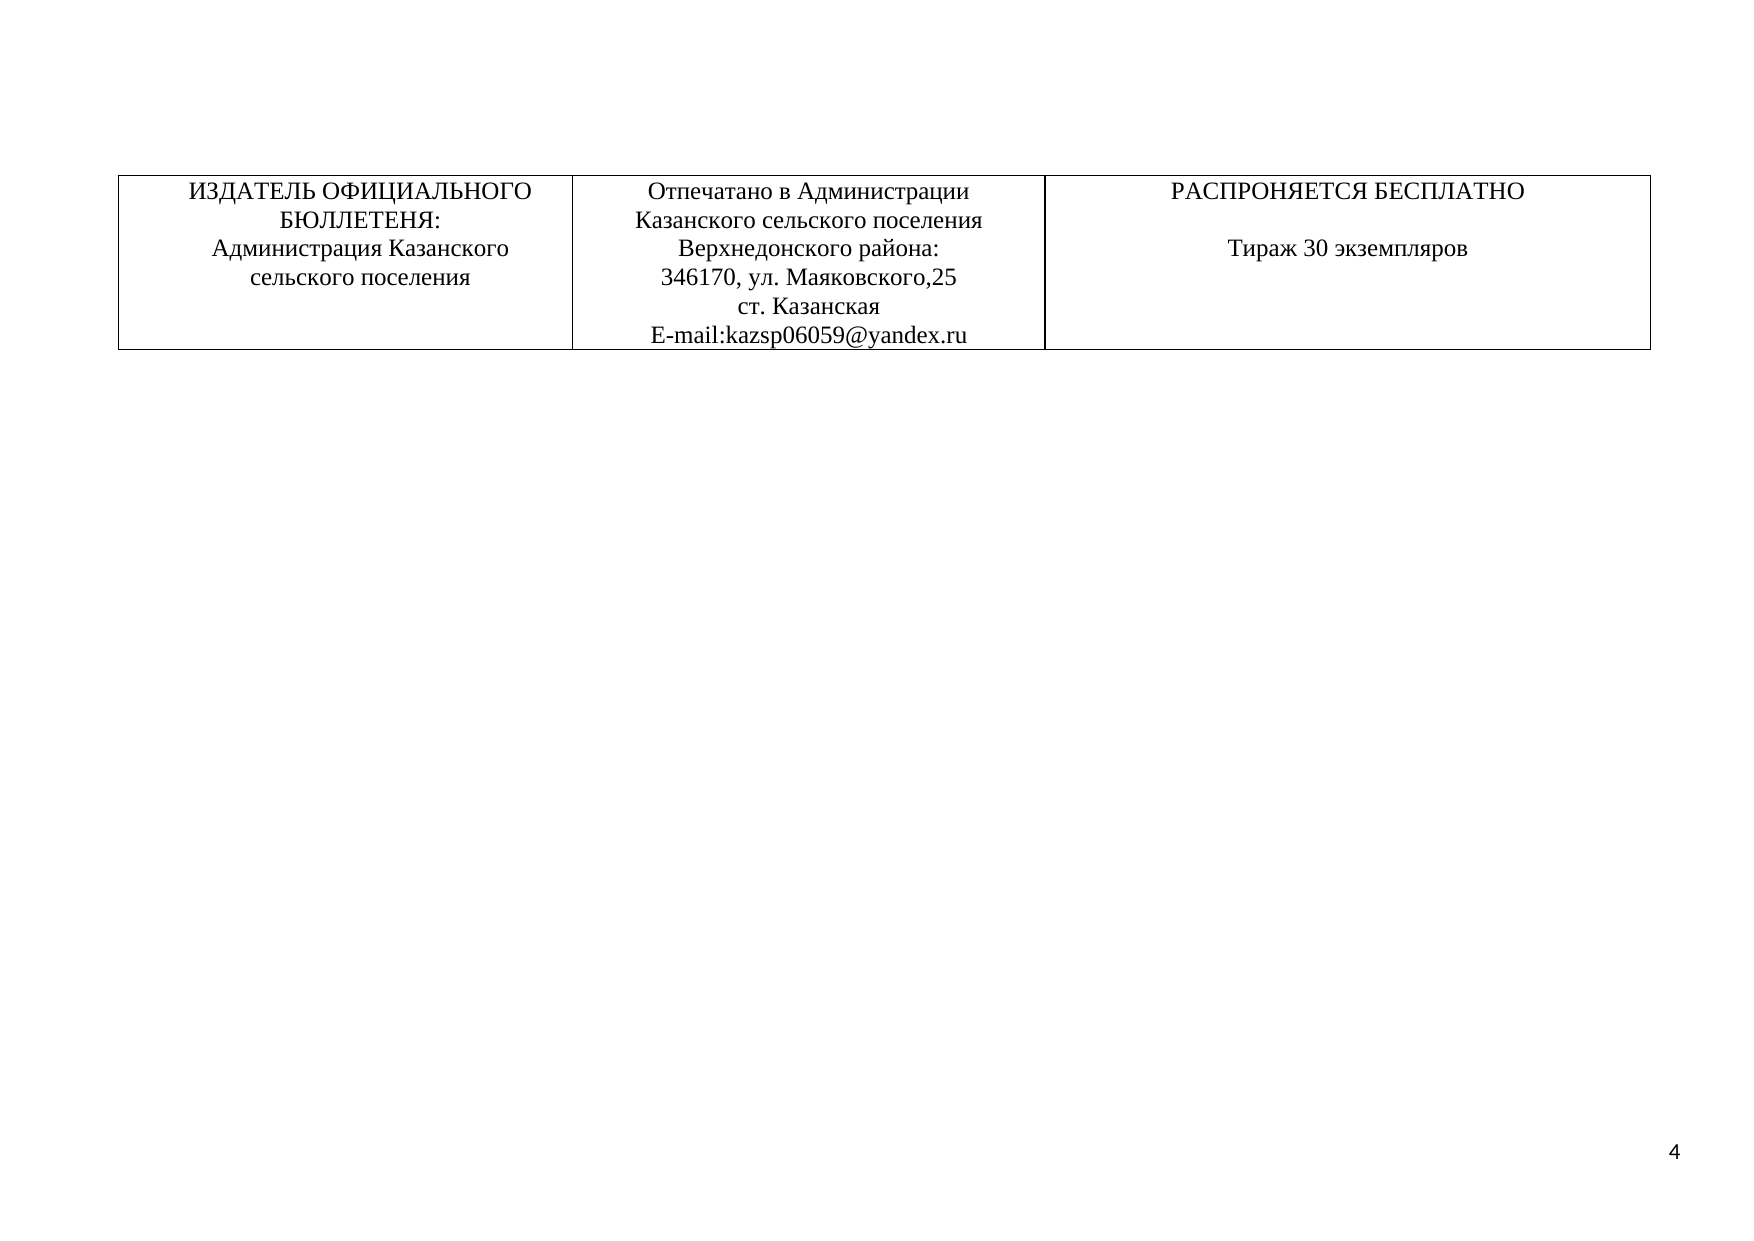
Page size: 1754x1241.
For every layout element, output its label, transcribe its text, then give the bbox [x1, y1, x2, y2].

table_header Отпечатано в Администрации Казанского сельского поселения Верхнедонского района: 346170, ул. Маяковского,25 ст. Казанская E-mail:kazsp06059@yandex.ru [573, 176, 1044, 348]
table_header ИЗДАТЕЛЬ ОФИЦИАЛЬНОГО БЮЛЛЕТЕНЯ: Администрация Казанского сельского поселения [119, 176, 572, 348]
table_header РАСПРОНЯЕТСЯ БЕСПЛАТНО Тираж 30 экземпляров [1046, 176, 1650, 348]
